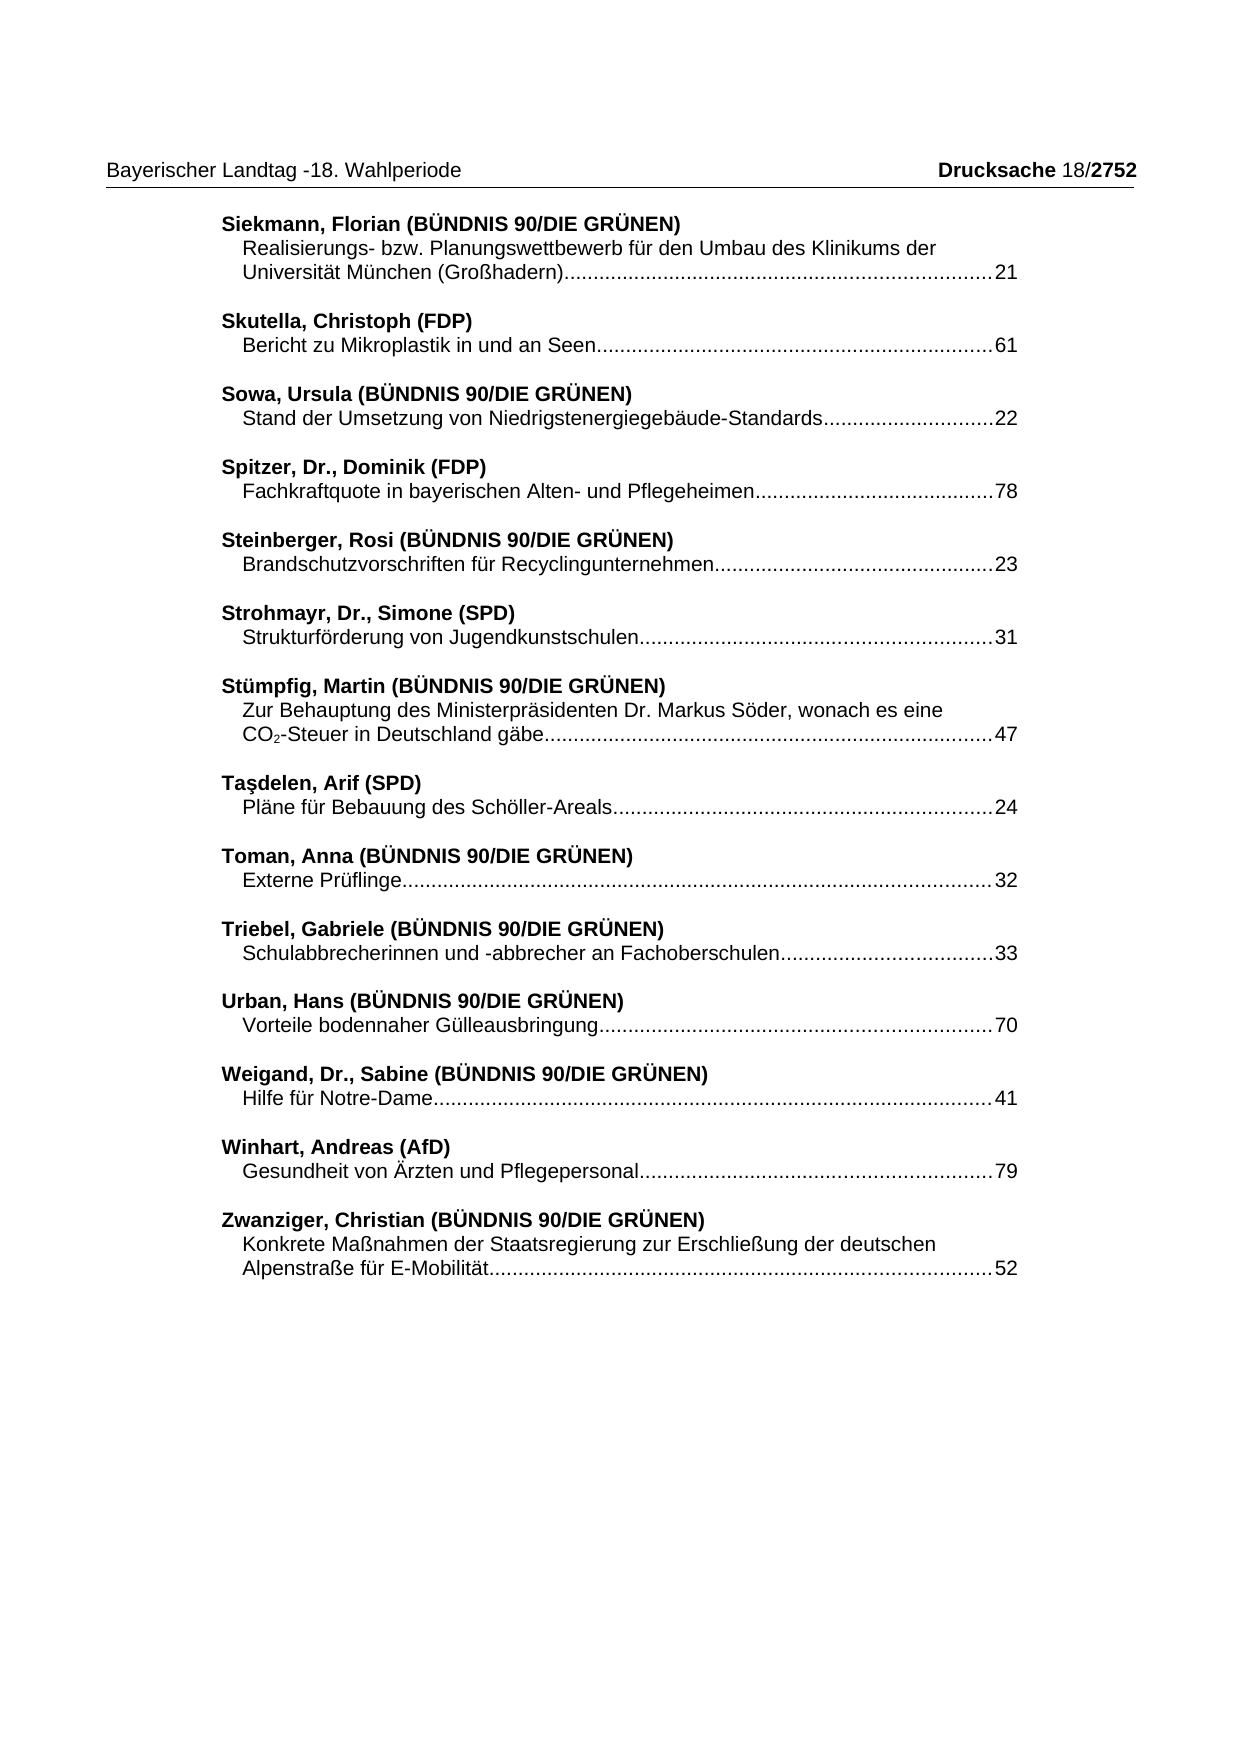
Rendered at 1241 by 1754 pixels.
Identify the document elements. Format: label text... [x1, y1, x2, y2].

text Externe Prüflinge 32 [242, 867, 1019, 891]
text Fachkraftquote in bayerischen Alten- und Pflegeheimen 78 [242, 479, 1019, 503]
text Strohmayr, Dr., Simone (SPD) [221, 601, 1019, 625]
text Taşdelen, Arif (SPD) [221, 771, 1019, 794]
text Pläne für Bebauung des Schöller-Areals 24 [242, 794, 1019, 818]
text Toman, Anna (BÜNDNIS 90/DIE GRÜNEN) [221, 843, 1019, 867]
text Vorteile bodennaher Gülleausbringung 70 [242, 1013, 1019, 1037]
text Spitzer, Dr., Dominik (FDP) [221, 455, 1019, 479]
text Hilfe für Notre-Dame 41 [242, 1086, 1019, 1110]
text Stümpfig, Martin (BÜNDNIS 90/DIE GRÜNEN) [221, 674, 1019, 698]
text Zwanziger, Christian (BÜNDNIS 90/DIE GRÜNEN) [221, 1208, 1019, 1232]
text Sowa, Ursula (BÜNDNIS 90/DIE GRÜNEN) [221, 382, 1019, 406]
text Bericht zu Mikroplastik in und an Seen 61 [242, 333, 1019, 357]
text Konkrete Maßnahmen der Staatsregierung zur Erschließung der deutschen Alpenstraße für E-Mobilität 52 [242, 1232, 1019, 1280]
text Triebel, Gabriele (BÜNDNIS 90/DIE GRÜNEN) [221, 916, 1019, 940]
text Steinberger, Rosi (BÜNDNIS 90/DIE GRÜNEN) [221, 528, 1019, 552]
text Skutella, Christoph (FDP) [221, 309, 1019, 333]
text Zur Behauptung des Ministerpräsidenten Dr. Markus Söder, wonach es eine CO2-Steuer in Deutschland gäbe 47 [242, 698, 1019, 746]
text Siekmann, Florian (BÜNDNIS 90/DIE GRÜNEN) [221, 212, 1019, 236]
text Gesundheit von Ärzten und Pflegepersonal 79 [242, 1159, 1019, 1183]
text Stand der Umsetzung von Niedrigstenergiegebäude-Standards 22 [242, 406, 1019, 430]
text Weigand, Dr., Sabine (BÜNDNIS 90/DIE GRÜNEN) [221, 1062, 1019, 1086]
text Realisierungs- bzw. Planungswettbewerb für den Umbau des Klinikums der Universität München (Großhadern) 21 [242, 236, 1019, 284]
text Strukturförderung von Jugendkunstschulen 31 [242, 625, 1019, 649]
text Winhart, Andreas (AfD) [221, 1135, 1019, 1159]
text Brandschutzvorschriften für Recyclingunternehmen 23 [242, 552, 1019, 576]
text Urban, Hans (BÜNDNIS 90/DIE GRÜNEN) [221, 989, 1019, 1013]
text Schulabbrecherinnen und -abbrecher an Fachoberschulen 33 [242, 940, 1019, 964]
